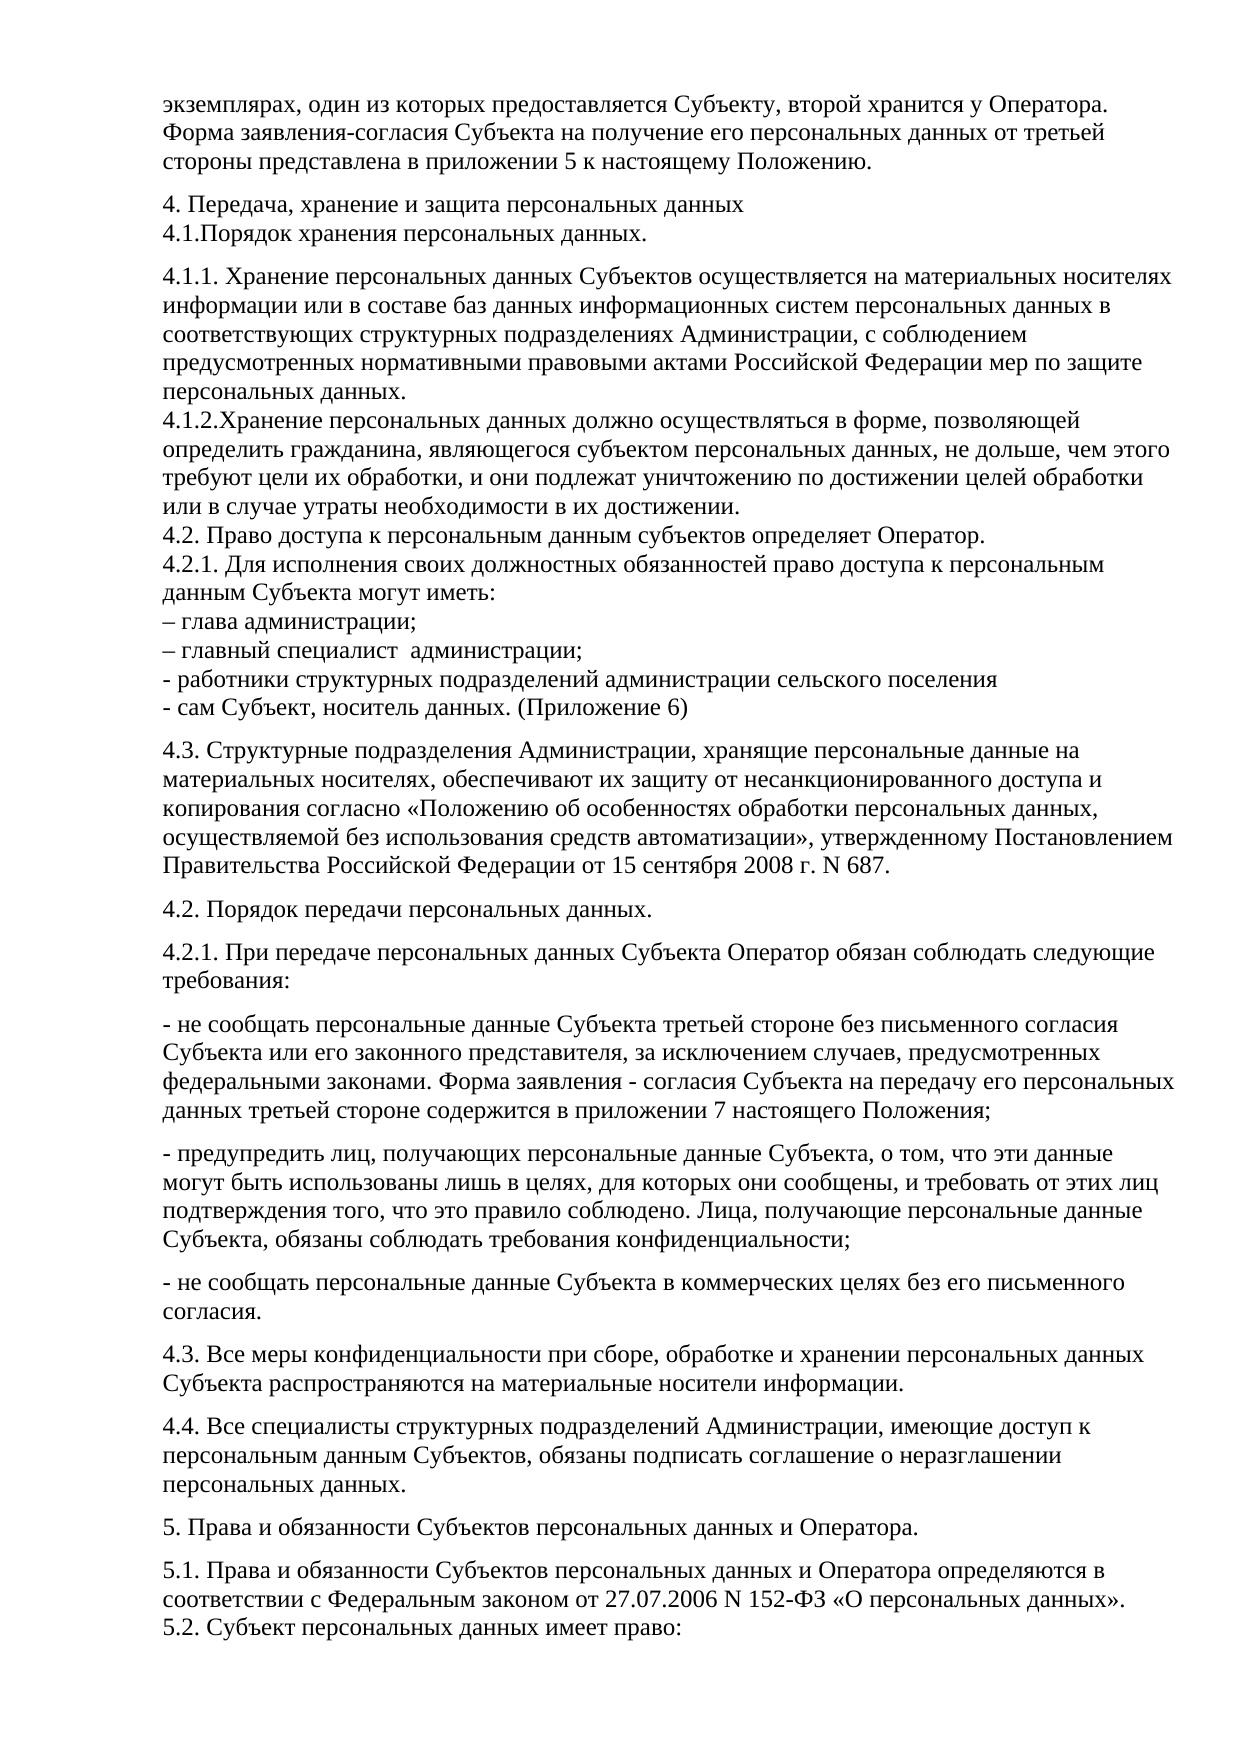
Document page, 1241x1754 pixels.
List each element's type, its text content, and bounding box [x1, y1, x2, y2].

text 4. Передача, хранение и защита персональных данных 4.1.Порядок хранения персональных данных. [162, 189, 1181, 247]
text 4.1.1. Хранение персональных данных Субъектов осуществляется на материальных носителях информации или в составе баз данных информационных систем персональных данных в соответствующих структурных подразделениях Администрации, с соблюдением предусмотренных нормативными правовыми актами Российской Федерации мер по защите персональных данных. 4.1.2.Хранение персональных данных должно осуществляться в форме, позволяющей определить гражданина, являющегося субъектом персональных данных, не дольше, чем этого требуют цели их обработки, и они подлежат уничтожению по достижении целей обработки или в случае утраты необходимости в их достижении. 4.2. Право доступа к персональным данным субъектов определяет Оператор. 4.2.1. Для исполнения своих должностных обязанностей право доступа к персональным данным Субъекта могут иметь: – глава администрации; – главный специалист администрации; - работники структурных подразделений администрации сельского поселения - сам Субъект, носитель данных. (Приложение 6) [162, 261, 1181, 721]
text - предупредить лиц, получающих персональные данные Субъекта, о том, что эти данные могут быть использованы лишь в целях, для которых они сообщены, и требовать от этих лиц подтверждения того, что это правило соблюдено. Лица, получающие персональные данные Субъекта, обязаны соблюдать требования конфиденциальности; [162, 1138, 1181, 1253]
text 5. Права и обязанности Субъектов персональных данных и Оператора. [162, 1512, 1181, 1541]
text - не сообщать персональные данные Субъекта в коммерческих целях без его письменного согласия. [162, 1267, 1181, 1325]
text 4.2.1. При передаче персональных данных Субъекта Оператор обязан соблюдать следующие требования: [162, 937, 1181, 994]
text 4.4. Все специалисты структурных подразделений Администрации, имеющие доступ к персональным данным Субъектов, обязаны подписать соглашение о неразглашении персональных данных. [162, 1411, 1181, 1497]
text 4.2. Порядок передачи персональных данных. [162, 894, 1181, 922]
text 4.3. Все меры конфиденциальности при сборе, обработке и хранении персональных данных Субъекта распространяются на материальные носители информации. [162, 1339, 1181, 1397]
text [162, 89, 1181, 175]
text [162, 1555, 1181, 1641]
text 4.3. Структурные подразделения Администрации, хранящие персональные данные на материальных носителях, обеспечивают их защиту от несанкционированного доступа и копирования согласно «Положению об особенностях обработки персональных данных, осуществляемой без использования средств автоматизации», утвержденному Постановлением Правительства Российской Федерации от 15 сентября 2008 г. N 687. [162, 736, 1181, 879]
text - не сообщать персональные данные Субъекта третьей стороне без письменного согласия Субъекта или его законного представителя, за исключением случаев, предусмотренных федеральными законами. Форма заявления - согласия Субъекта на передачу его персональных данных третьей стороне содержится в приложении 7 настоящего Положения; [162, 1009, 1181, 1124]
